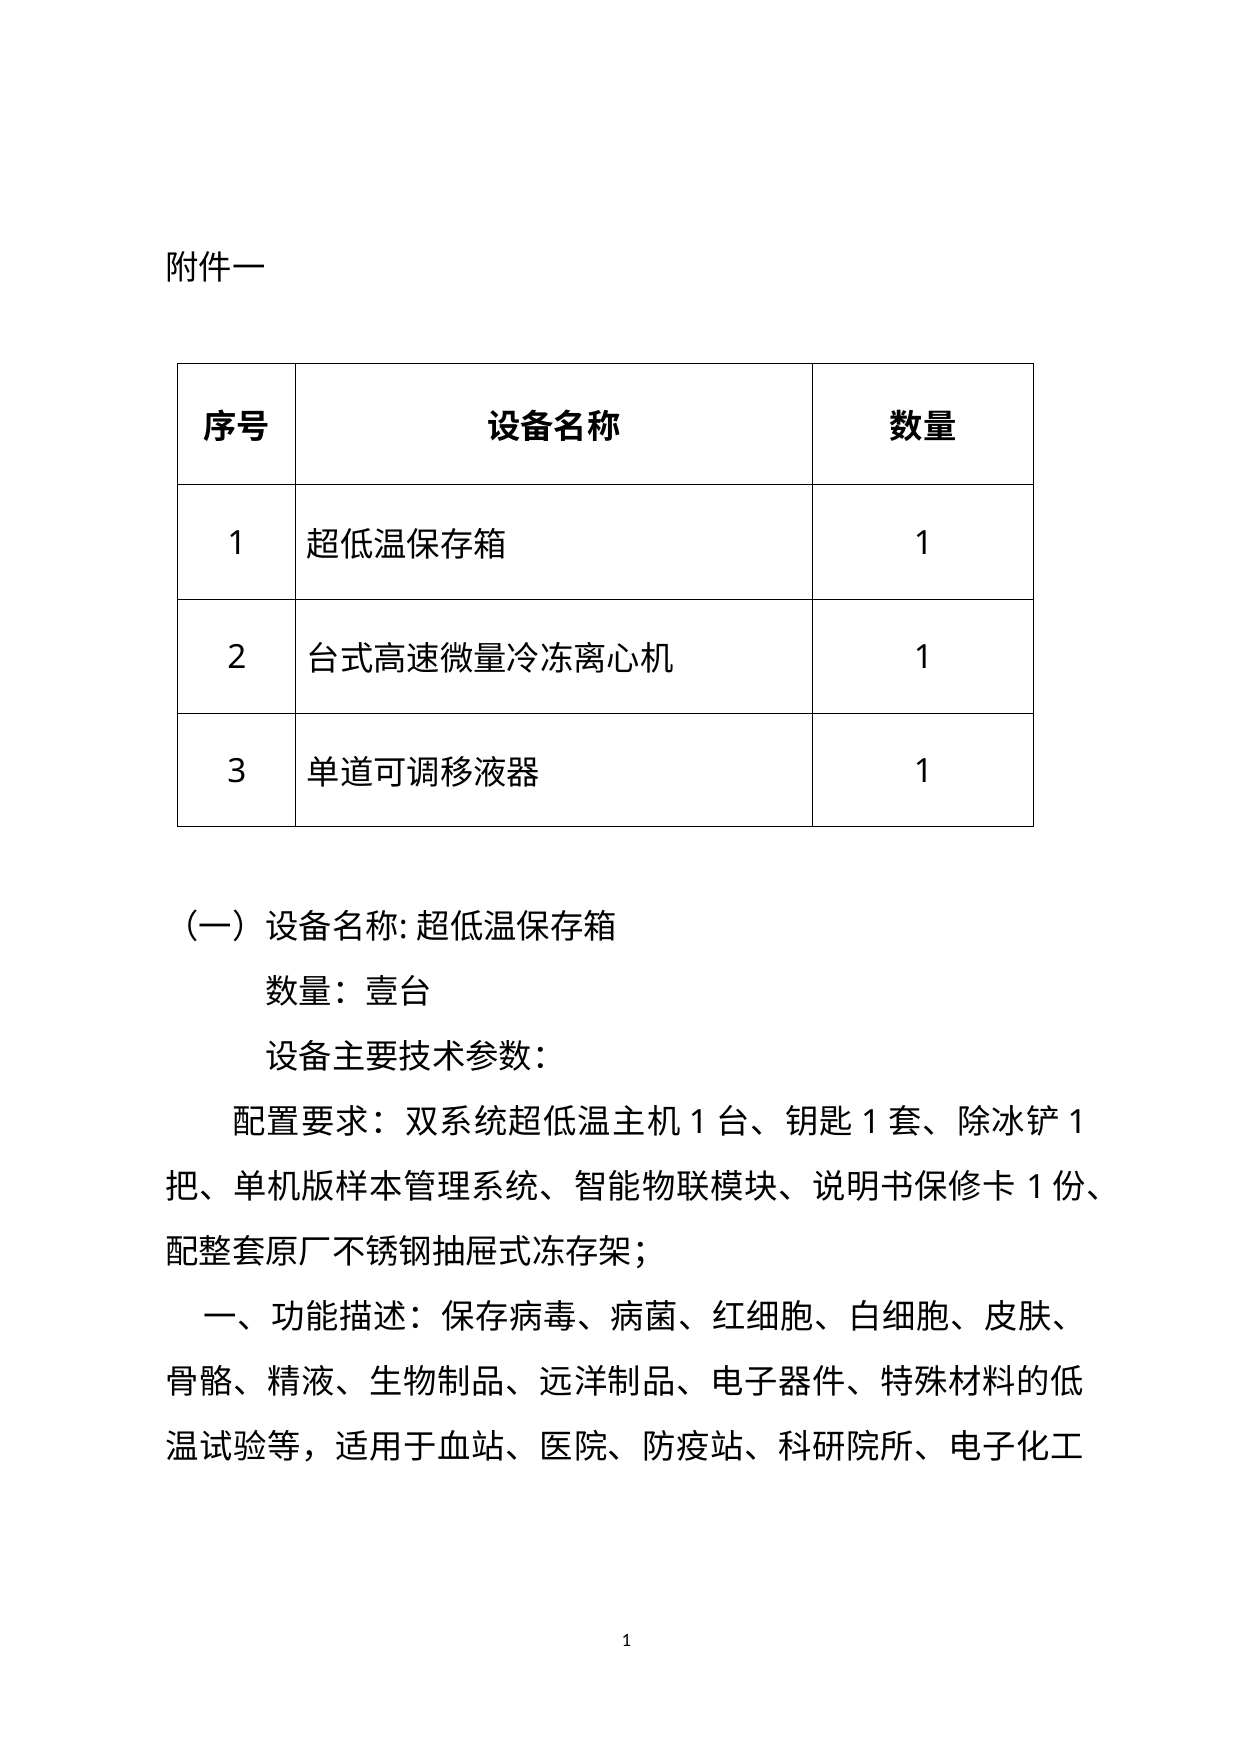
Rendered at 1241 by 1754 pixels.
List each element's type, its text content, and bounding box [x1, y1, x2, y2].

text 设备主要技术参数： [165, 1022, 1087, 1087]
table_cell 1 [813, 714, 1033, 826]
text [165, 1282, 1087, 1477]
table_cell 1 [813, 485, 1033, 598]
table_cell 台式高速微量冷冻离心机 [296, 600, 812, 712]
table_cell 超低温保存箱 [296, 485, 812, 598]
table_cell 单道可调移液器 [296, 714, 812, 826]
text （一）设备名称: 超低温保存箱 [165, 892, 1087, 957]
table_header 数量 [813, 364, 1033, 484]
table_cell 1 [178, 485, 295, 598]
table_header 序号 [178, 364, 295, 484]
text 附件一 [165, 233, 1087, 298]
text 数量：壹台 [165, 957, 1087, 1022]
table_cell 1 [813, 600, 1033, 712]
table_cell 3 [178, 714, 295, 826]
table_cell 2 [178, 600, 295, 712]
table_header 设备名称 [296, 364, 812, 484]
text 配置要求：双系统超低温主机1台、钥匙1套、除冰铲1把、单机版样本管理系统、智能物联模块、说明书保修卡1份、配整套原厂不锈钢抽屉式冻存架； [165, 1087, 1087, 1282]
